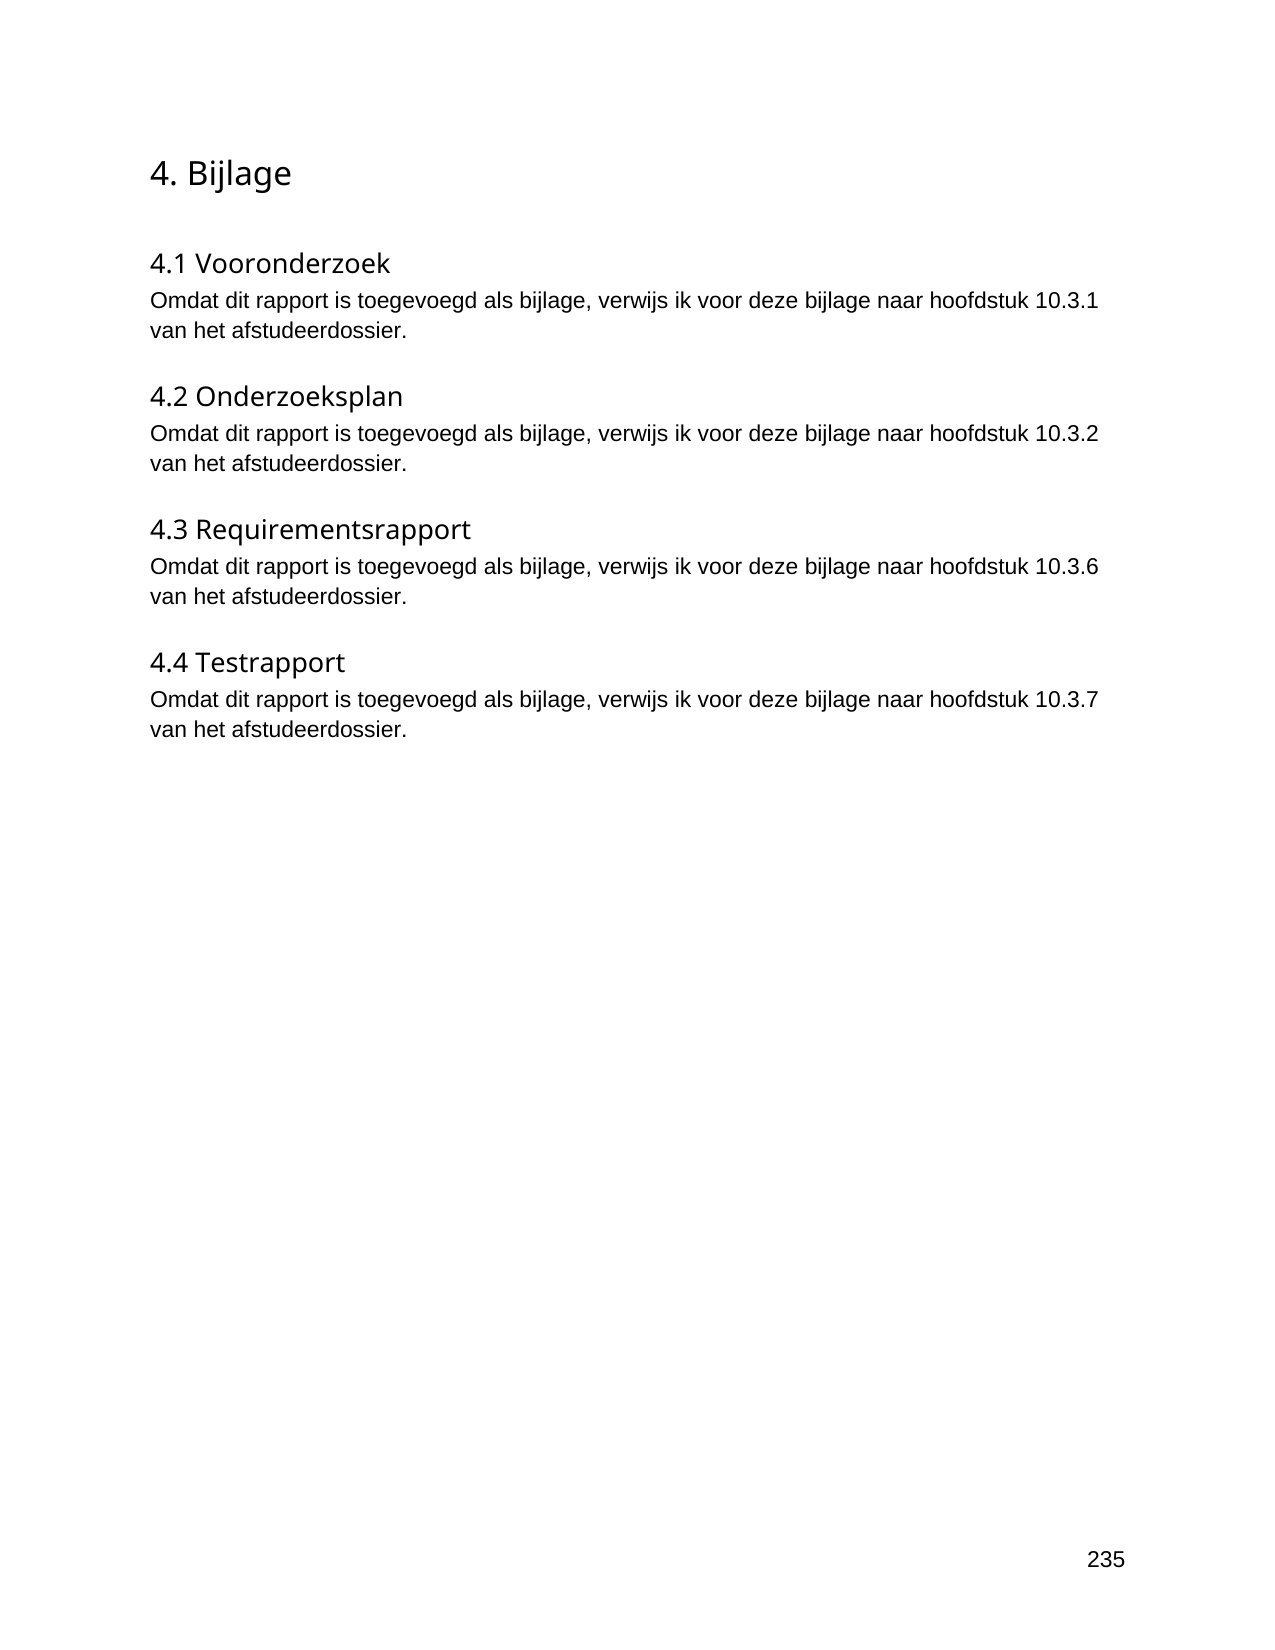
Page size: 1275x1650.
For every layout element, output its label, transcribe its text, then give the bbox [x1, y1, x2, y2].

text 4.3 Requirementsrapport [150, 511, 1125, 547]
text Omdat dit rapport is toegevoegd als bijlage, verwijs ik voor deze bijlage naar hoofdstuk 10.3.1 van het afstudeerdossier. [150, 287, 1125, 374]
text 4.4 Testrapport [150, 644, 1125, 681]
text Omdat dit rapport is toegevoegd als bijlage, verwijs ik voor deze bijlage naar hoofdstuk 10.3.2 van het afstudeerdossier. [150, 420, 1125, 507]
text Omdat dit rapport is toegevoegd als bijlage, verwijs ik voor deze bijlage naar hoofdstuk 10.3.7 van het afstudeerdossier. [150, 686, 1125, 743]
text 4. Bijlage [150, 150, 1125, 195]
text Omdat dit rapport is toegevoegd als bijlage, verwijs ik voor deze bijlage naar hoofdstuk 10.3.6 van het afstudeerdossier. [150, 553, 1125, 640]
text 4.1 Vooronderzoek [150, 202, 1125, 281]
text 4.2 Onderzoeksplan [150, 378, 1125, 414]
